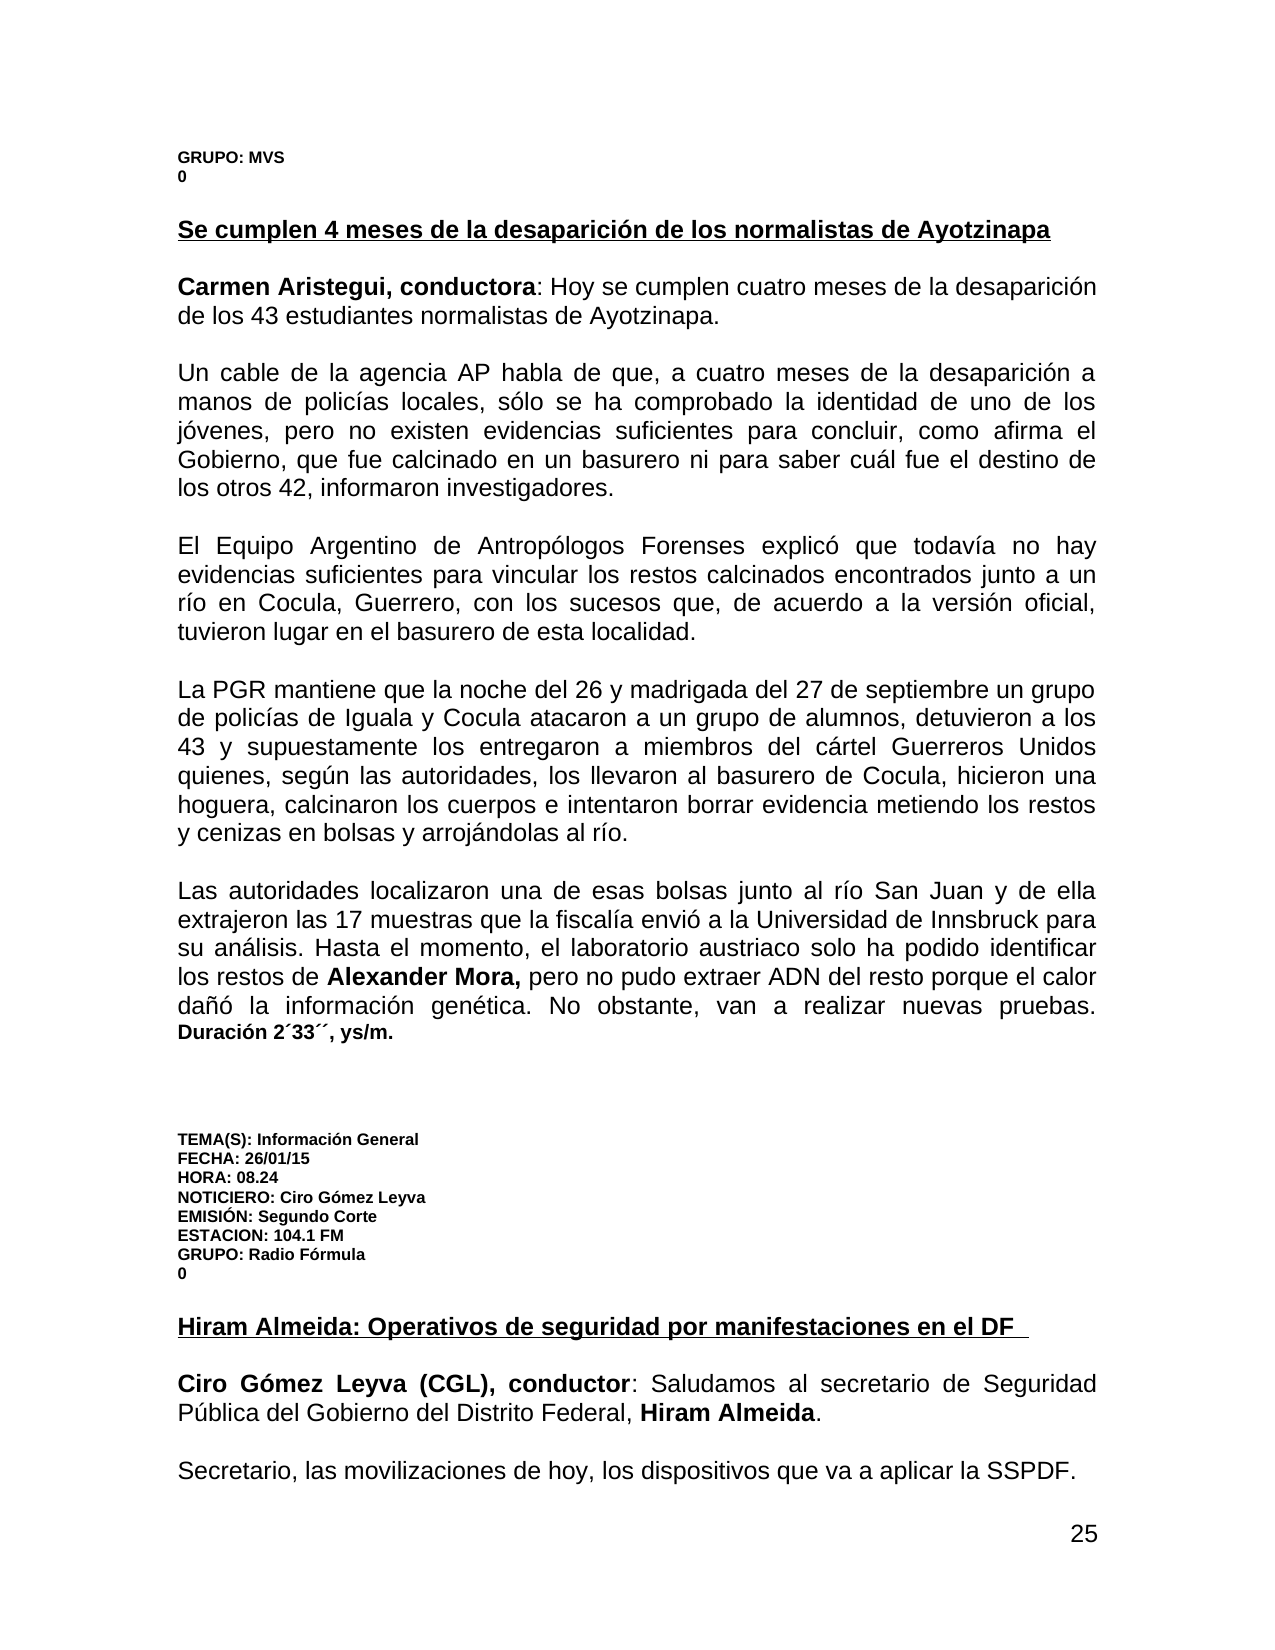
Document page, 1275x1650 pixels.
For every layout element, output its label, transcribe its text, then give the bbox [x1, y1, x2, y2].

text ESTACION: 104.1 FM [177, 1226, 1098, 1245]
text NOTICIERO: Ciro Gómez Leyva [177, 1187, 1098, 1207]
text EMISIÓN: Segundo Corte [177, 1207, 1098, 1226]
text Carmen Aristegui, conductora: Hoy se cumplen cuatro meses de la desaparición de los 43 estudiantes normalistas de Ayotzinapa. [177, 272, 1098, 330]
text 0 [177, 167, 1098, 186]
text GRUPO: Radio Fórmula [177, 1245, 1098, 1264]
text TEMA(S): Información General [177, 1130, 1098, 1149]
text Se cumplen 4 meses de la desaparición de los normalistas de Ayotzinapa [177, 215, 1098, 243]
text Un cable de la agencia AP habla de que, a cuatro meses de la desaparición a manos de policías locales, sólo se ha comprobado la identidad de uno de los jóvenes, pero no existen evidencias suficientes para concluir, como afirma el Gobierno, que fue calcinado en un basurero ni para saber cuál fue el destino de los otros 42, informaron investigadores. [177, 358, 1098, 502]
text 0 [177, 1264, 1098, 1283]
text Hiram Almeida: Operativos de seguridad por manifestaciones en el DF [177, 1312, 1098, 1341]
text El Equipo Argentino de Antropólogos Forenses explicó que todavía no hay evidencias suficientes para vincular los restos calcinados encontrados junto a un río en Cocula, Guerrero, con los sucesos que, de acuerdo a la versión oficial, tuvieron lugar en el basurero de esta localidad. [177, 531, 1098, 646]
text GRUPO: MVS [177, 148, 1098, 167]
text Secretario, las movilizaciones de hoy, los dispositivos que va a aplicar la SSPDF. [177, 1456, 1098, 1484]
text Ciro Gómez Leyva (CGL), conductor: Saludamos al secretario de Seguridad Pública del Gobierno del Distrito Federal, Hiram Almeida. [177, 1369, 1098, 1427]
text La PGR mantiene que la noche del 26 y madrigada del 27 de septiembre un grupo de policías de Iguala y Cocula atacaron a un grupo de alumnos, detuvieron a los 43 y supuestamente los entregaron a miembros del cártel Guerreros Unidos quienes, según las autoridades, los llevaron al basurero de Cocula, hicieron una hoguera, calcinaron los cuerpos e intentaron borrar evidencia metiendo los restos y cenizas en bolsas y arrojándolas al río. [177, 675, 1098, 847]
text FECHA: 26/01/15 [177, 1149, 1098, 1168]
text HORA: 08.24 [177, 1168, 1098, 1187]
text Las autoridades localizaron una de esas bolsas junto al río San Juan y de ella extrajeron las 17 muestras que la fiscalía envió a la Universidad de Innsbruck para su análisis. Hasta el momento, el laboratorio austriaco solo ha podido identificar los restos de Alexander Mora, pero no pudo extraer ADN del resto porque el calor dañó la información genética. No obstante, van a realizar nuevas pruebas. Duración 2´33´´, ys/m. [177, 876, 1098, 1044]
